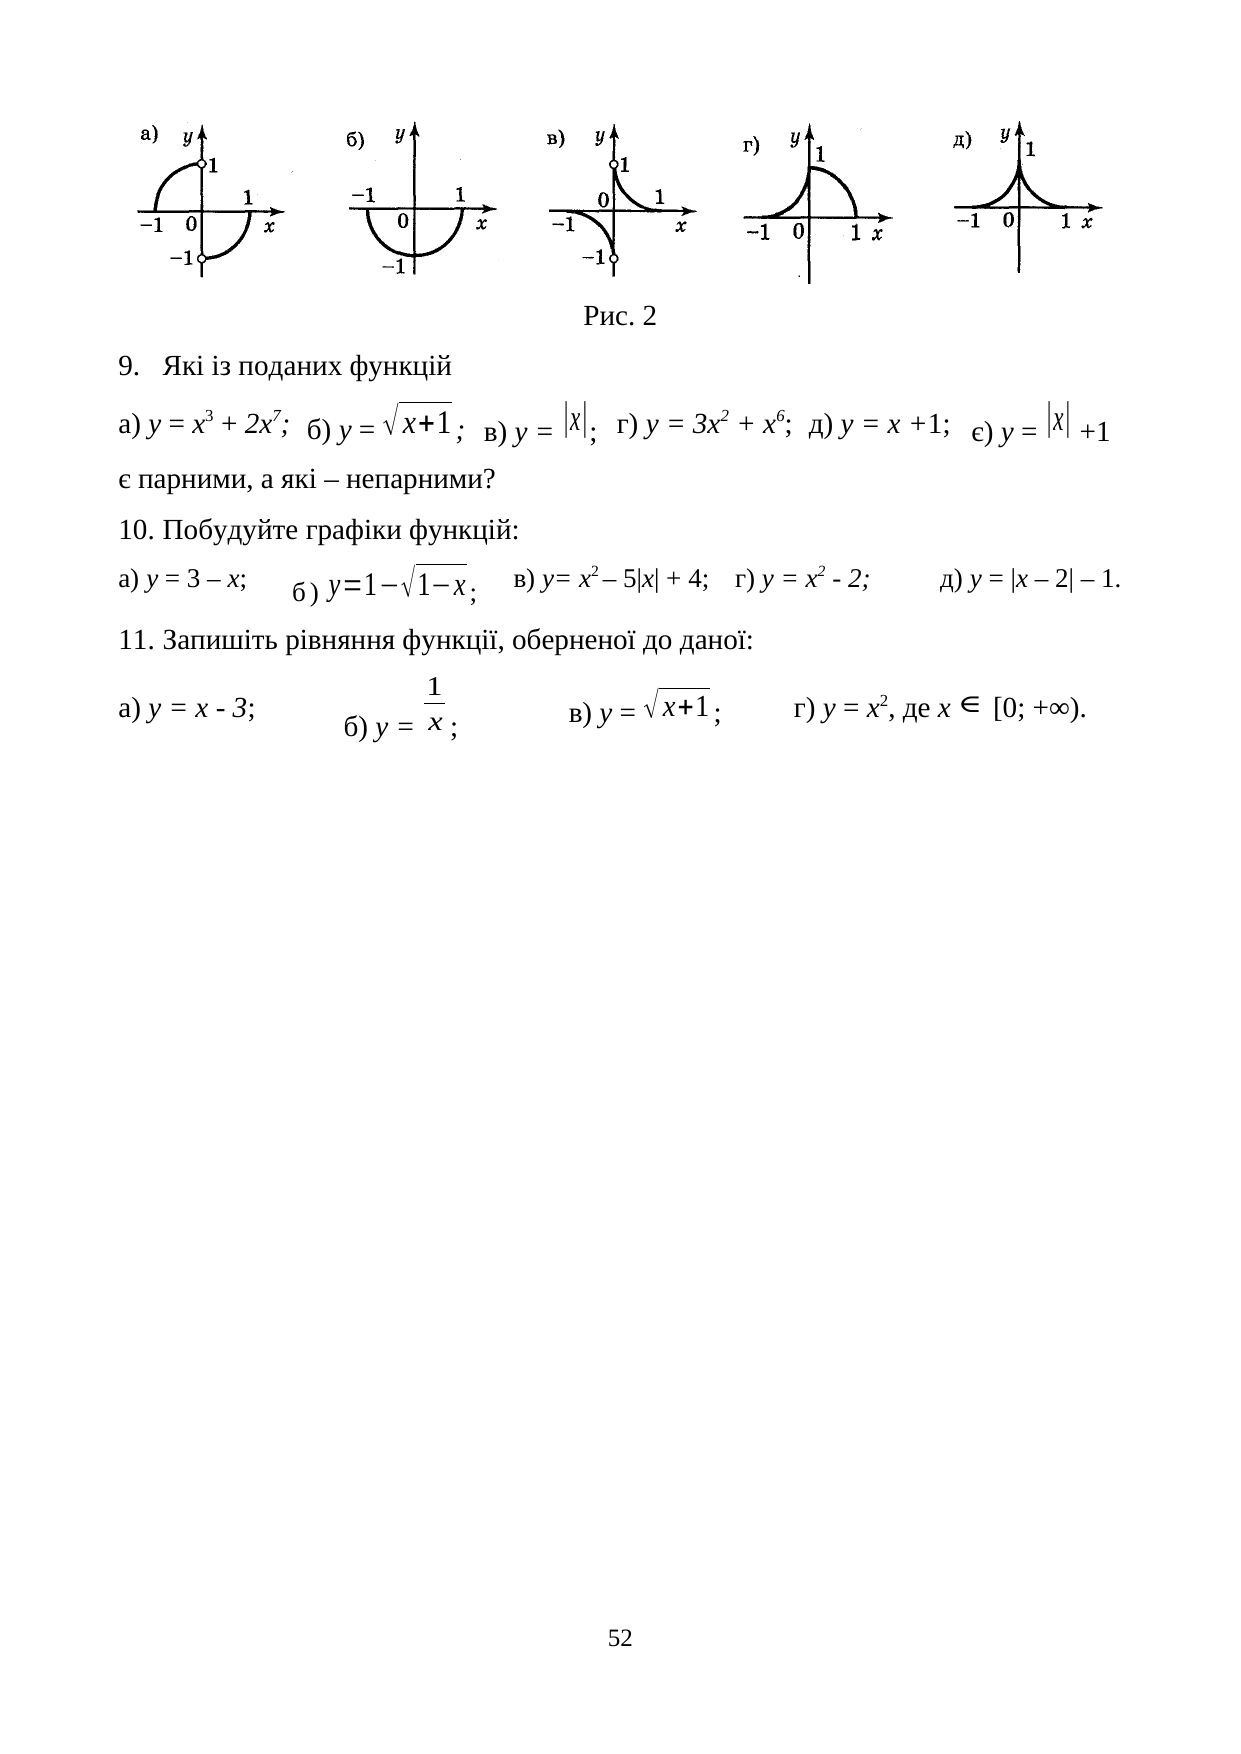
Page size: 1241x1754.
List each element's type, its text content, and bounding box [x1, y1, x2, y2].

table_header [107, 118, 312, 298]
table_header [723, 118, 928, 298]
table_header а) у = х - 3; [107, 672, 332, 757]
table_header а) у = х3 + 2х7; [107, 399, 295, 462]
text 9. Які із поданих функцій [118, 348, 1122, 382]
text Рис. 2 [118, 298, 1122, 332]
table_header [928, 118, 1133, 298]
picture [323, 118, 499, 283]
table_header є) у = +1 [960, 399, 1113, 462]
picture [528, 118, 699, 281]
table_header г) у = x2, де х [0; +∞). [783, 672, 1122, 757]
picture [939, 118, 1107, 281]
table_header д) у = |х – 2| – 1. [929, 562, 1134, 622]
text 10. Побудуйте графіки функцій: [118, 512, 1122, 545]
table_header д) у = х +1; [797, 399, 960, 462]
table_header г) у = 3x2 + х6; [605, 399, 797, 462]
table_header [518, 118, 723, 298]
table_header в) у= x2 – 5|x| + 4; [502, 562, 723, 622]
table_header б ) ; [281, 562, 502, 622]
text є парними, а які – непарними? [118, 462, 1122, 495]
text 11. Запишіть рівняння функції, оберненої до даної: [118, 622, 1122, 655]
table_header а) у = 3 – х; [107, 562, 281, 622]
table_header [312, 118, 517, 298]
table_header в) у = ; [557, 672, 782, 757]
table_header б) у = ; [295, 399, 472, 462]
table_header г) у = х2 - 2; [724, 562, 929, 622]
picture [118, 118, 294, 284]
picture [733, 118, 900, 284]
table_header б) у = ; [332, 672, 557, 757]
table_header в) у = ; [473, 399, 605, 462]
